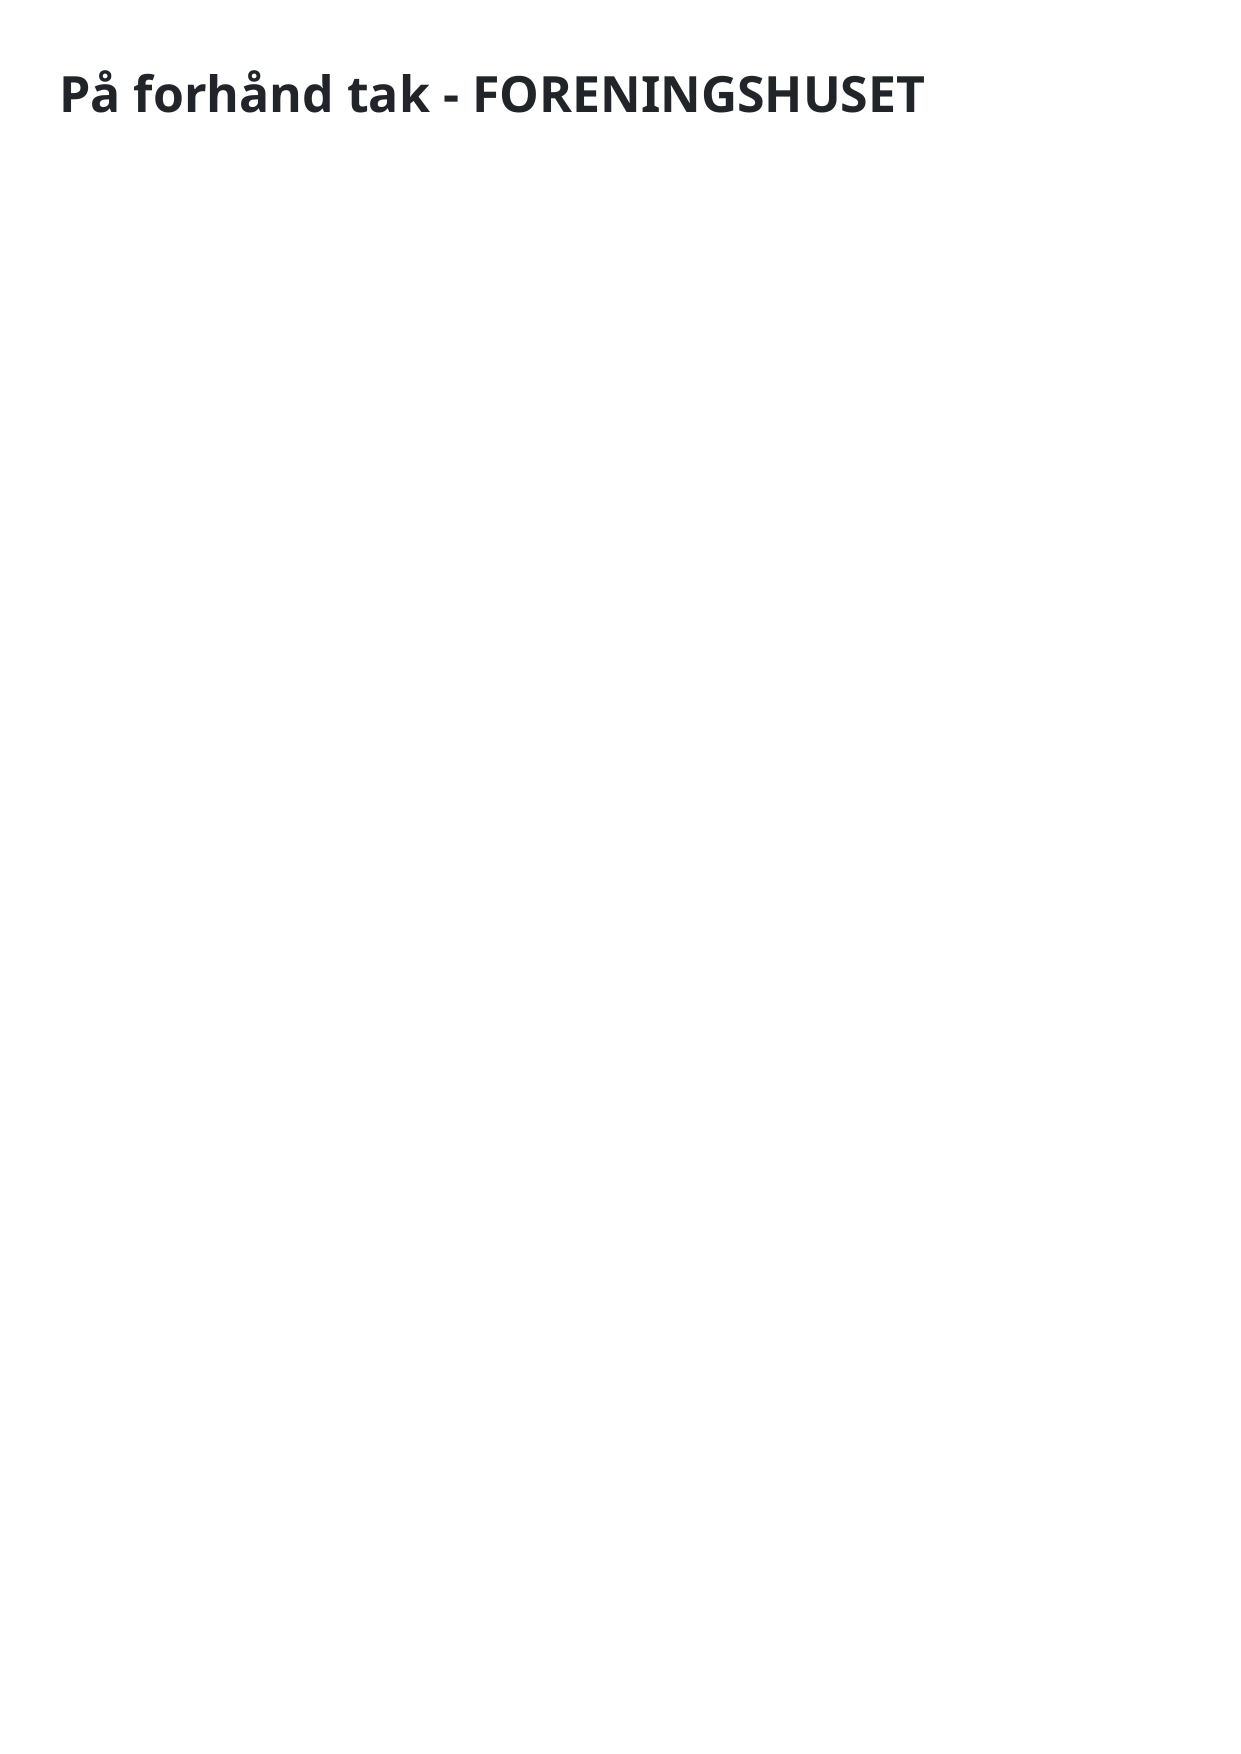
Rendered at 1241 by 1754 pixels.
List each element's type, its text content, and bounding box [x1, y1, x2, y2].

text På forhånd tak - FORENINGSHUSET [59, 59, 1181, 127]
